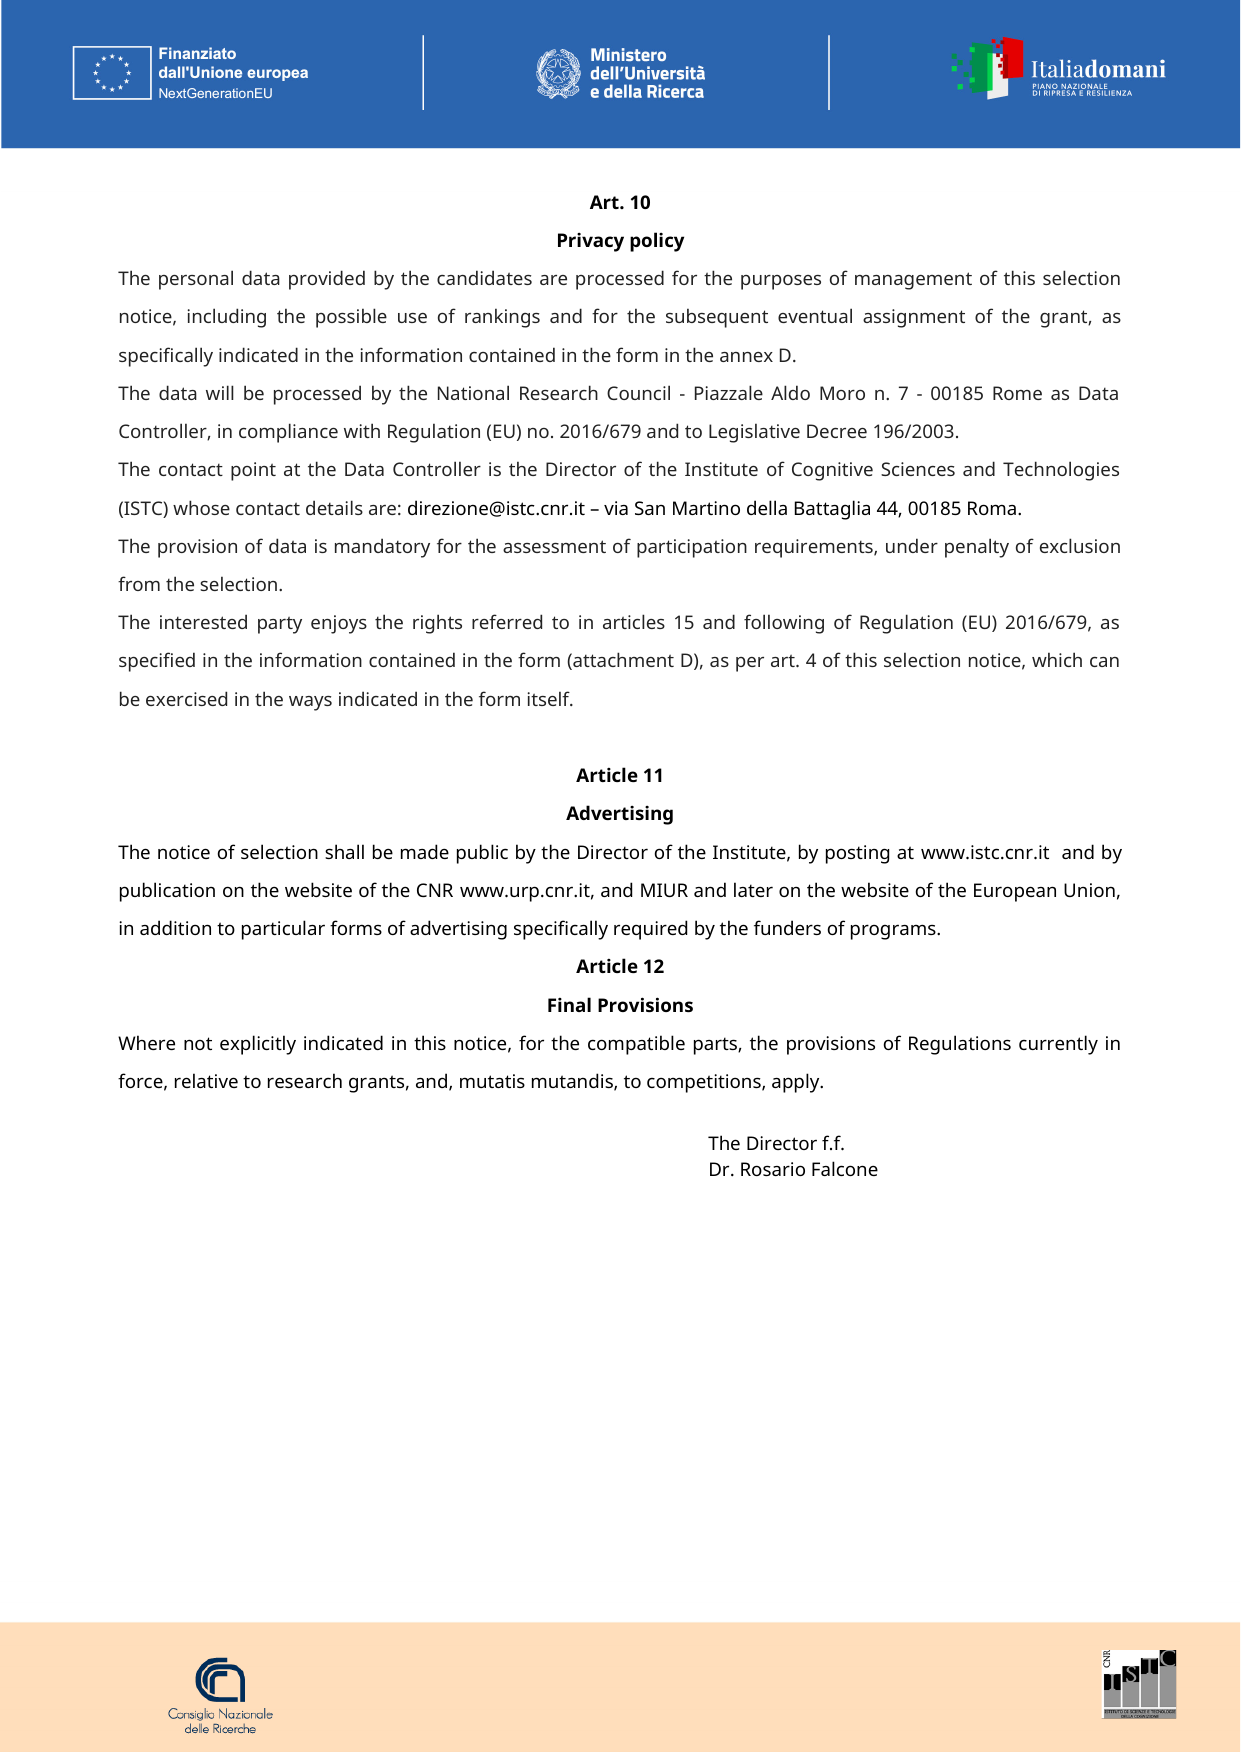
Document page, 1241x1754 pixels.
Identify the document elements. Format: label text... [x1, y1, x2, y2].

text The contact point at the Data Controller is the Director of the Institute of Cognitive Sciences and Technologies (ISTC) whose contact details are: direzione@istc.cnr.it – via San Martino della Battaglia 44, 00185 Roma. [118, 457, 1122, 520]
text Where not explicitly indicated in this notice, for the compatible parts, the provisions of Regulations currently in force, relative to research grants, and, mutatis mutandis, to competitions, apply. [118, 1030, 1122, 1094]
picture [0, 1560, 1241, 1752]
text The data will be processed by the National Research Council - Piazzale Aldo Moro n. 7 - 00185 Rome as Data Controller, in compliance with Regulation (EU) no. 2016/679 and to Legislative Decree 196/2003. [118, 380, 1122, 444]
text The personal data provided by the candidates are processed for the purposes of management of this selection notice, including the possible use of rankings and for the subsequent eventual assignment of the grant, as specifically indicated in the information contained in the form in the annex D. [118, 266, 1122, 367]
text The provision of data is mandatory for the assessment of participation requirements, under penalty of exclusion from the selection. [118, 533, 1122, 597]
text Article 11 Advertising [118, 762, 1122, 826]
picture [1, 0, 1241, 192]
text Art. 10 Privacy policy [118, 189, 1122, 253]
text Dr. Rosario Falcone [634, 1156, 1122, 1182]
text The notice of selection shall be made public by the Director of the Institute, by posting at www.istc.cnr.it and by publication on the website of the CNR www.urp.cnr.it, and MIUR and later on the website of the European Union, in addition to particular forms of advertising specifically required by the funders of programs. [118, 839, 1122, 941]
text Final Provisions [118, 992, 1122, 1017]
text Article 12 [118, 954, 1122, 979]
text The Director f.f. [634, 1131, 1122, 1156]
text The interested party enjoys the rights referred to in articles 15 and following of Regulation (EU) 2016/679, as specified in the information contained in the form (attachment D), as per art. 4 of this selection notice, which can be exercised in the ways indicated in the form itself. [118, 609, 1122, 712]
